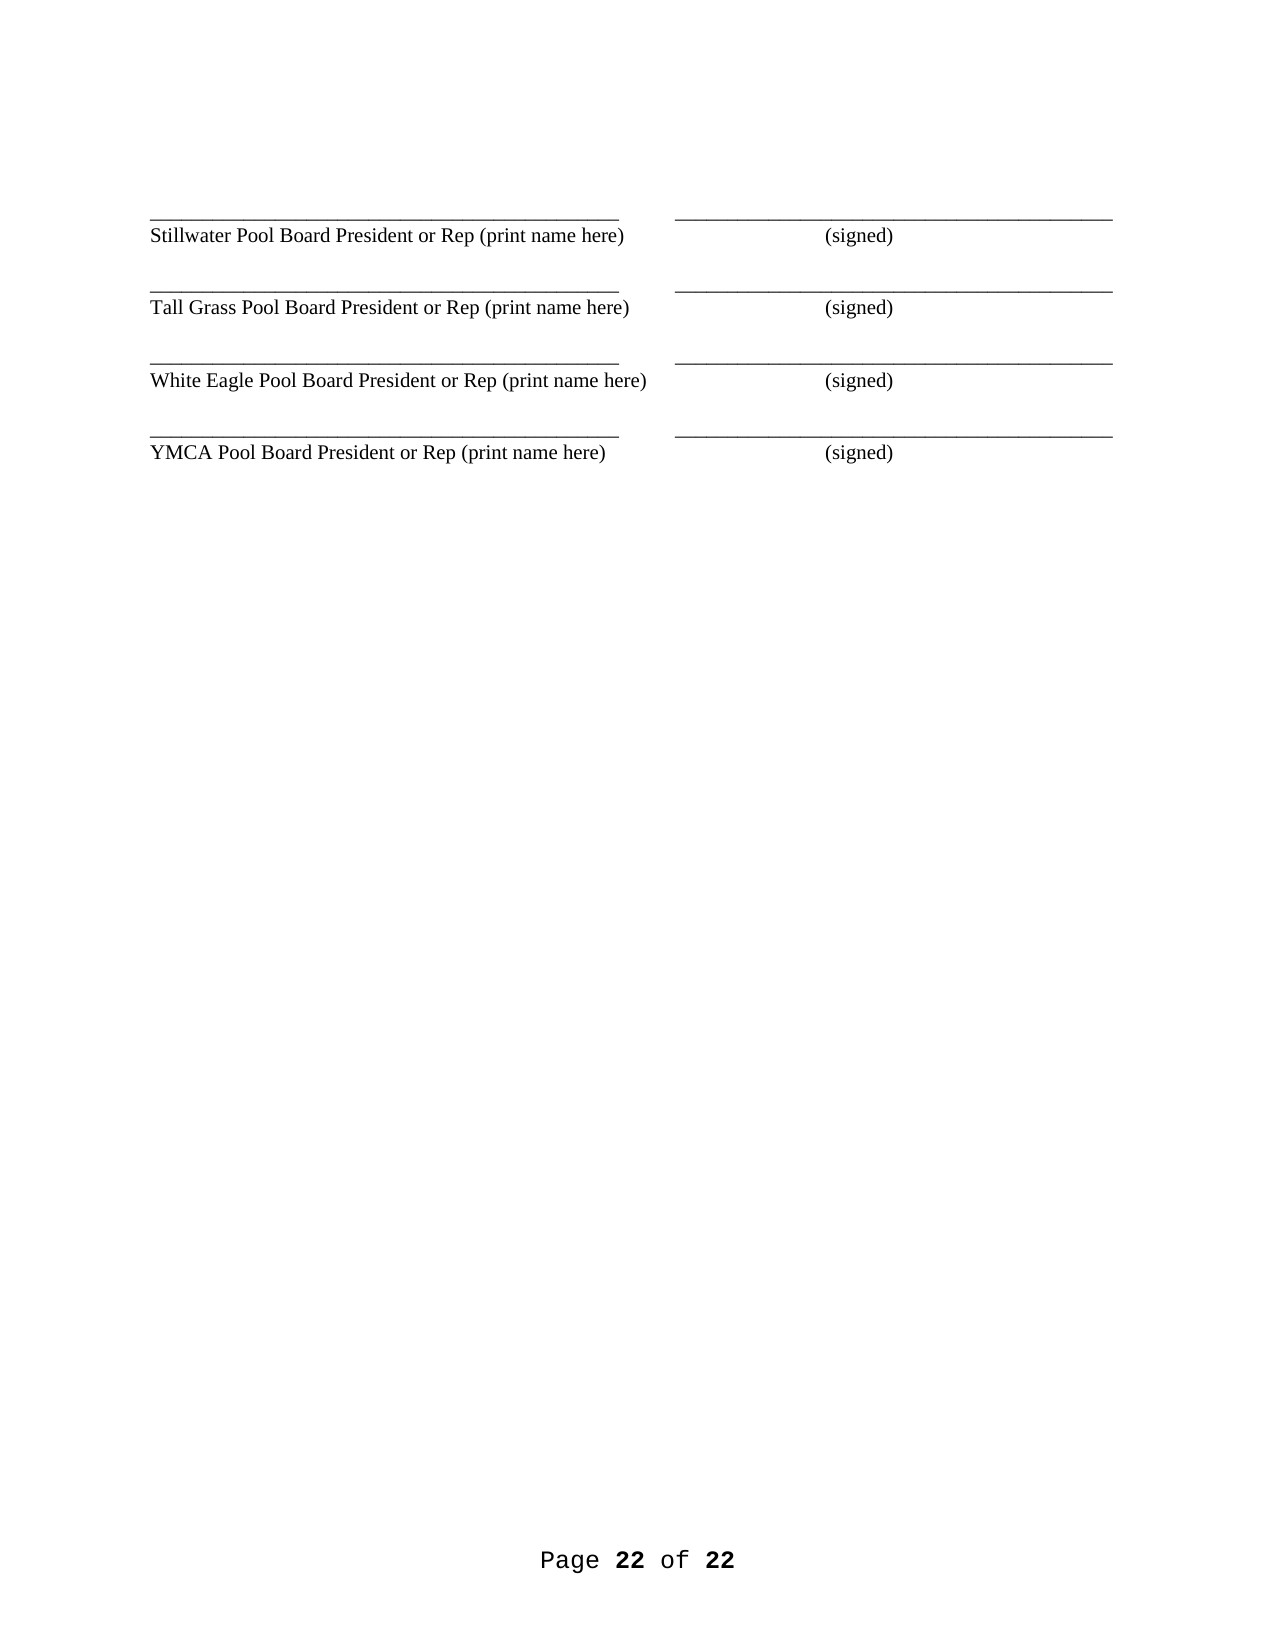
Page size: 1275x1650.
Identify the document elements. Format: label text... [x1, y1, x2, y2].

text Tall Grass Pool Board President or Rep (print name here) (signed) [150, 295, 1125, 319]
text White Eagle Pool Board President or Rep (print name here) (signed) [150, 367, 1125, 392]
text _____________________________________________ __________________________________________ [150, 271, 1125, 295]
text _____________________________________________ __________________________________________ [150, 416, 1125, 440]
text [150, 199, 1125, 223]
text YMCA Pool Board President or Rep (print name here) (signed) [150, 440, 1125, 464]
text _____________________________________________ __________________________________________ [150, 343, 1125, 367]
text Stillwater Pool Board President or Rep (print name here) (signed) [150, 223, 1125, 247]
